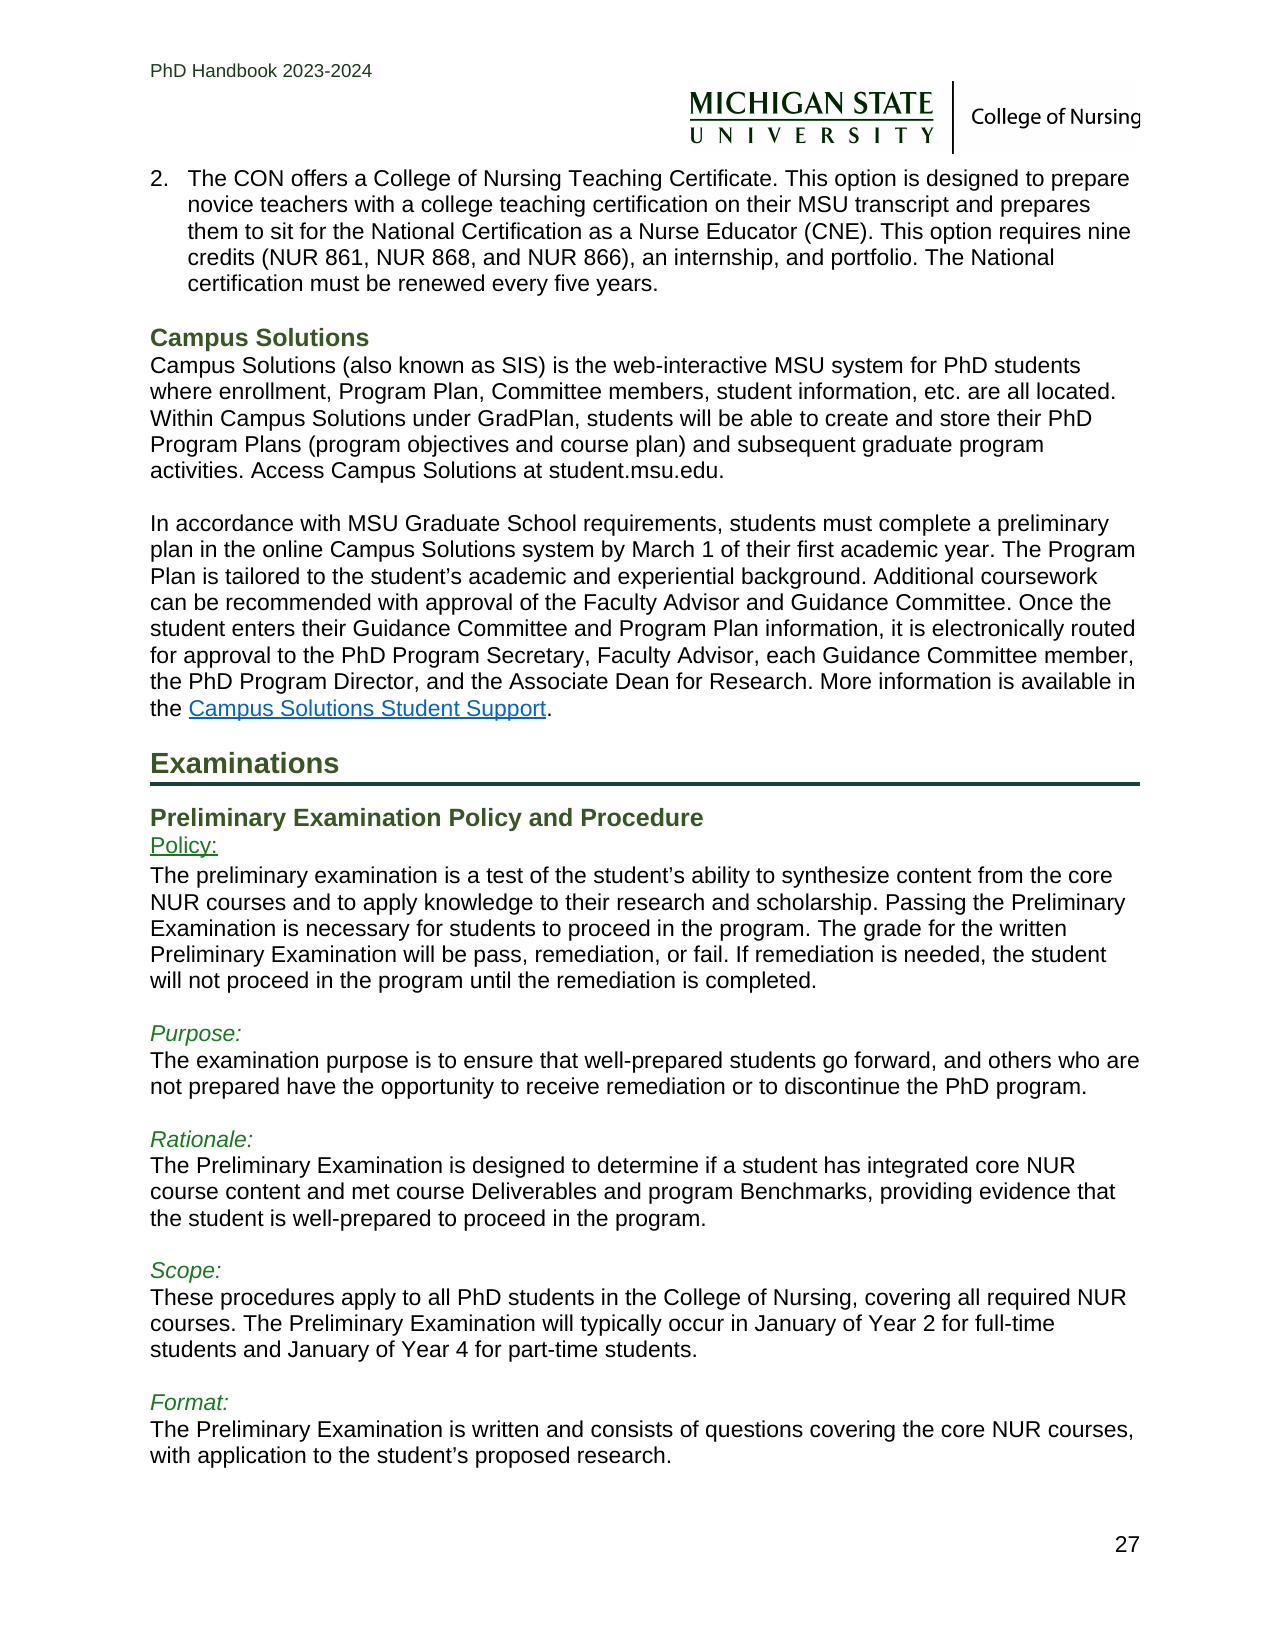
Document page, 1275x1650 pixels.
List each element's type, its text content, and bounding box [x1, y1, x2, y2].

subtitle Examinations [150, 746, 1140, 782]
text The examination purpose is to ensure that well-prepared students go forward, and others who are not prepared have the opportunity to receive remediation or to discontinue the PhD program. [150, 1047, 1140, 1099]
text These procedures apply to all PhD students in the College of Nursing, covering all required NUR courses. The Preliminary Examination will typically occur in January of Year 2 for full-time students and January of Year 4 for part-time students. [150, 1284, 1140, 1363]
text Campus Solutions Campus Solutions (also known as SIS) is the web-interactive MSU system for PhD students where enrollment, Program Plan, Committee members, student information, etc. are all located. Within Campus Solutions under GradPlan, students will be able to create and store their PhD Program Plans (program objectives and course plan) and subsequent graduate program activities. Access Campus Solutions at student.msu.edu. [150, 323, 1140, 484]
subtitle Preliminary Examination Policy and Procedure [150, 803, 1140, 832]
subtitle Rationale: [150, 1126, 1140, 1152]
text The Preliminary Examination is designed to determine if a student has integrated core NUR course content and met course Deliverables and program Benchmarks, providing evidence that the student is well-prepared to proceed in the program. [150, 1152, 1140, 1231]
text In accordance with MSU Graduate School requirements, students must complete a preliminary plan in the online Campus Solutions system by March 1 of their first academic year. The Program Plan is tailored to the student’s academic and experiential background. Additional coursework can be recommended with approval of the Faculty Advisor and Guidance Committee. Once the student enters their Guidance Committee and Program Plan information, it is electronically routed for approval to the PhD Program Secretary, Faculty Advisor, each Guidance Committee member, the PhD Program Director, and the Associate Dean for Research. More information is available in the Campus Solutions Student Support. [150, 510, 1140, 721]
subtitle Purpose: [150, 1020, 1140, 1047]
subtitle Scope: [150, 1257, 1140, 1284]
list The CON offers a College of Nursing Teaching Certificate. This option is designed to prepare novice teachers with a college teaching certification on their MSU transcript and prepares them to sit for the National Certification as a Nurse Educator (CNE). This option requires nine credits (NUR 861, NUR 868, and NUR 866), an internship, and portfolio. The National certification must be renewed every five years. [150, 165, 1140, 297]
text The Preliminary Examination is written and consists of questions covering the core NUR courses, with application to the student’s proposed research. [150, 1416, 1140, 1468]
subtitle Policy: [150, 832, 1140, 858]
text The preliminary examination is a test of the student’s ability to synthesize content from the core NUR courses and to apply knowledge to their research and scholarship. Passing the Preliminary Examination is necessary for students to proceed in the program. The grade for the written Preliminary Examination will be pass, remediation, or fail. If remediation is needed, the student will not proceed in the program until the remediation is completed. [150, 862, 1140, 994]
subtitle Format: [150, 1389, 1140, 1416]
picture [690, 81, 1141, 154]
